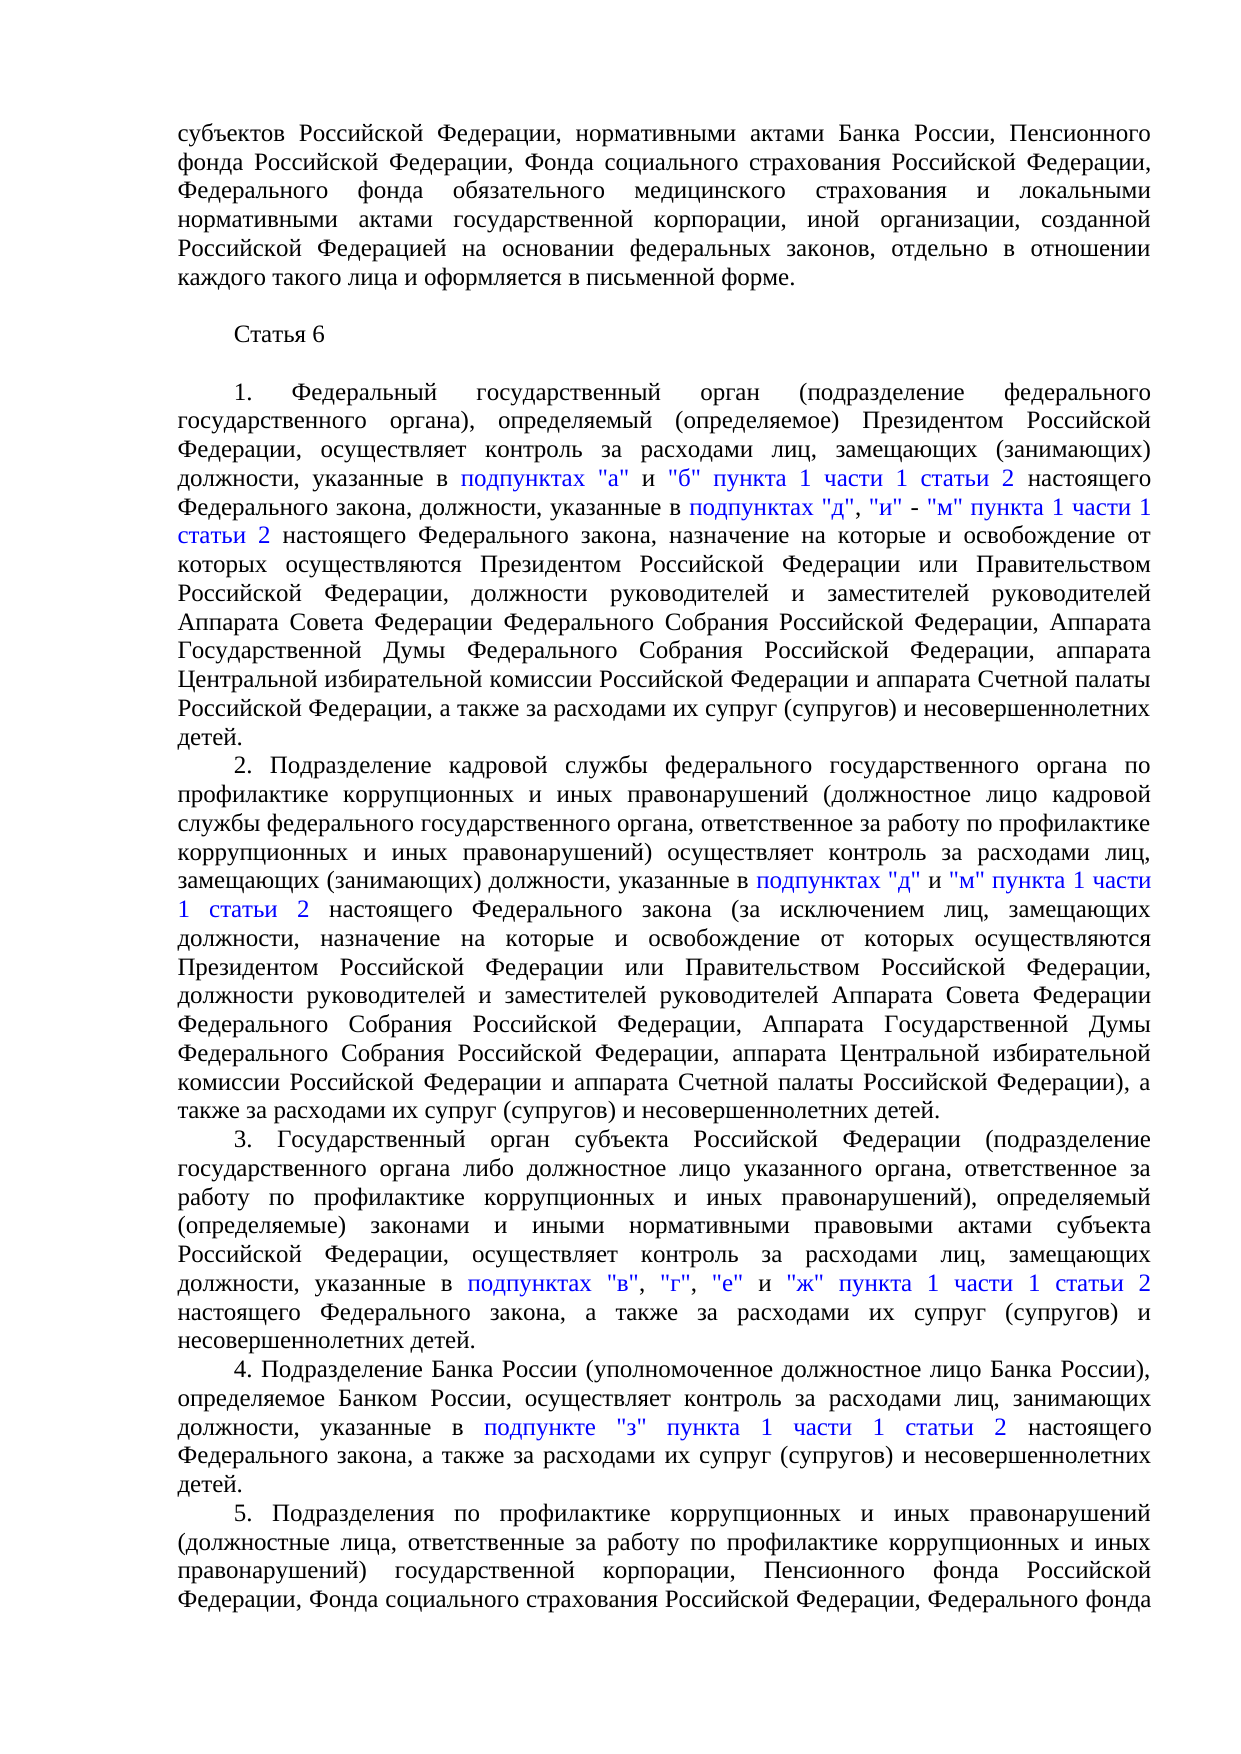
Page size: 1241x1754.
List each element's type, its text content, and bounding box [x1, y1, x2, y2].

text 3. Государственный орган субъекта Российской Федерации (подразделение государственного органа либо должностное лицо указанного органа, ответственное за работу по профилактике коррупционных и иных правонарушений), определяемый (определяемые) законами и иными нормативными правовыми актами субъекта Российской Федерации, осуществляет контроль за расходами лиц, замещающих должности, указанные в подпунктах "в", "г", "е" и "ж" пункта 1 части 1 статьи 2 настоящего Федерального закона, а также за расходами их супруг (супругов) и несовершеннолетних детей. [177, 1124, 1152, 1354]
text 1. Федеральный государственный орган (подразделение федерального государственного органа), определяемый (определяемое) Президентом Российской Федерации, осуществляет контроль за расходами лиц, замещающих (занимающих) должности, указанные в подпунктах "а" и "б" пункта 1 части 1 статьи 2 настоящего Федерального закона, должности, указанные в подпунктах "д", "и" - "м" пункта 1 части 1 статьи 2 настоящего Федерального закона, назначение на которые и освобождение от которых осуществляются Президентом Российской Федерации или Правительством Российской Федерации, должности руководителей и заместителей руководителей Аппарата Совета Федерации Федерального Собрания Российской Федерации, Аппарата Государственной Думы Федерального Собрания Российской Федерации, аппарата Центральной избирательной комиссии Российской Федерации и аппарата Счетной палаты Российской Федерации, а также за расходами их супруг (супругов) и несовершеннолетних детей. [177, 377, 1152, 751]
text Статья 6 [177, 319, 1152, 348]
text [177, 118, 1152, 291]
text 4. Подразделение Банка России (уполномоченное должностное лицо Банка России), определяемое Банком России, осуществляет контроль за расходами лиц, занимающих должности, указанные в подпункте "з" пункта 1 части 1 статьи 2 настоящего Федерального закона, а также за расходами их супруг (супругов) и несовершеннолетних детей. [177, 1354, 1152, 1498]
text 2. Подразделение кадровой службы федерального государственного органа по профилактике коррупционных и иных правонарушений (должностное лицо кадровой службы федерального государственного органа, ответственное за работу по профилактике коррупционных и иных правонарушений) осуществляет контроль за расходами лиц, замещающих (занимающих) должности, указанные в подпунктах "д" и "м" пункта 1 части 1 статьи 2 настоящего Федерального закона (за исключением лиц, замещающих должности, назначение на которые и освобождение от которых осуществляются Президентом Российской Федерации или Правительством Российской Федерации, должности руководителей и заместителей руководителей Аппарата Совета Федерации Федерального Собрания Российской Федерации, Аппарата Государственной Думы Федерального Собрания Российской Федерации, аппарата Центральной избирательной комиссии Российской Федерации и аппарата Счетной палаты Российской Федерации), а также за расходами их супруг (супругов) и несовершеннолетних детей. [177, 751, 1152, 1124]
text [177, 1498, 1152, 1613]
